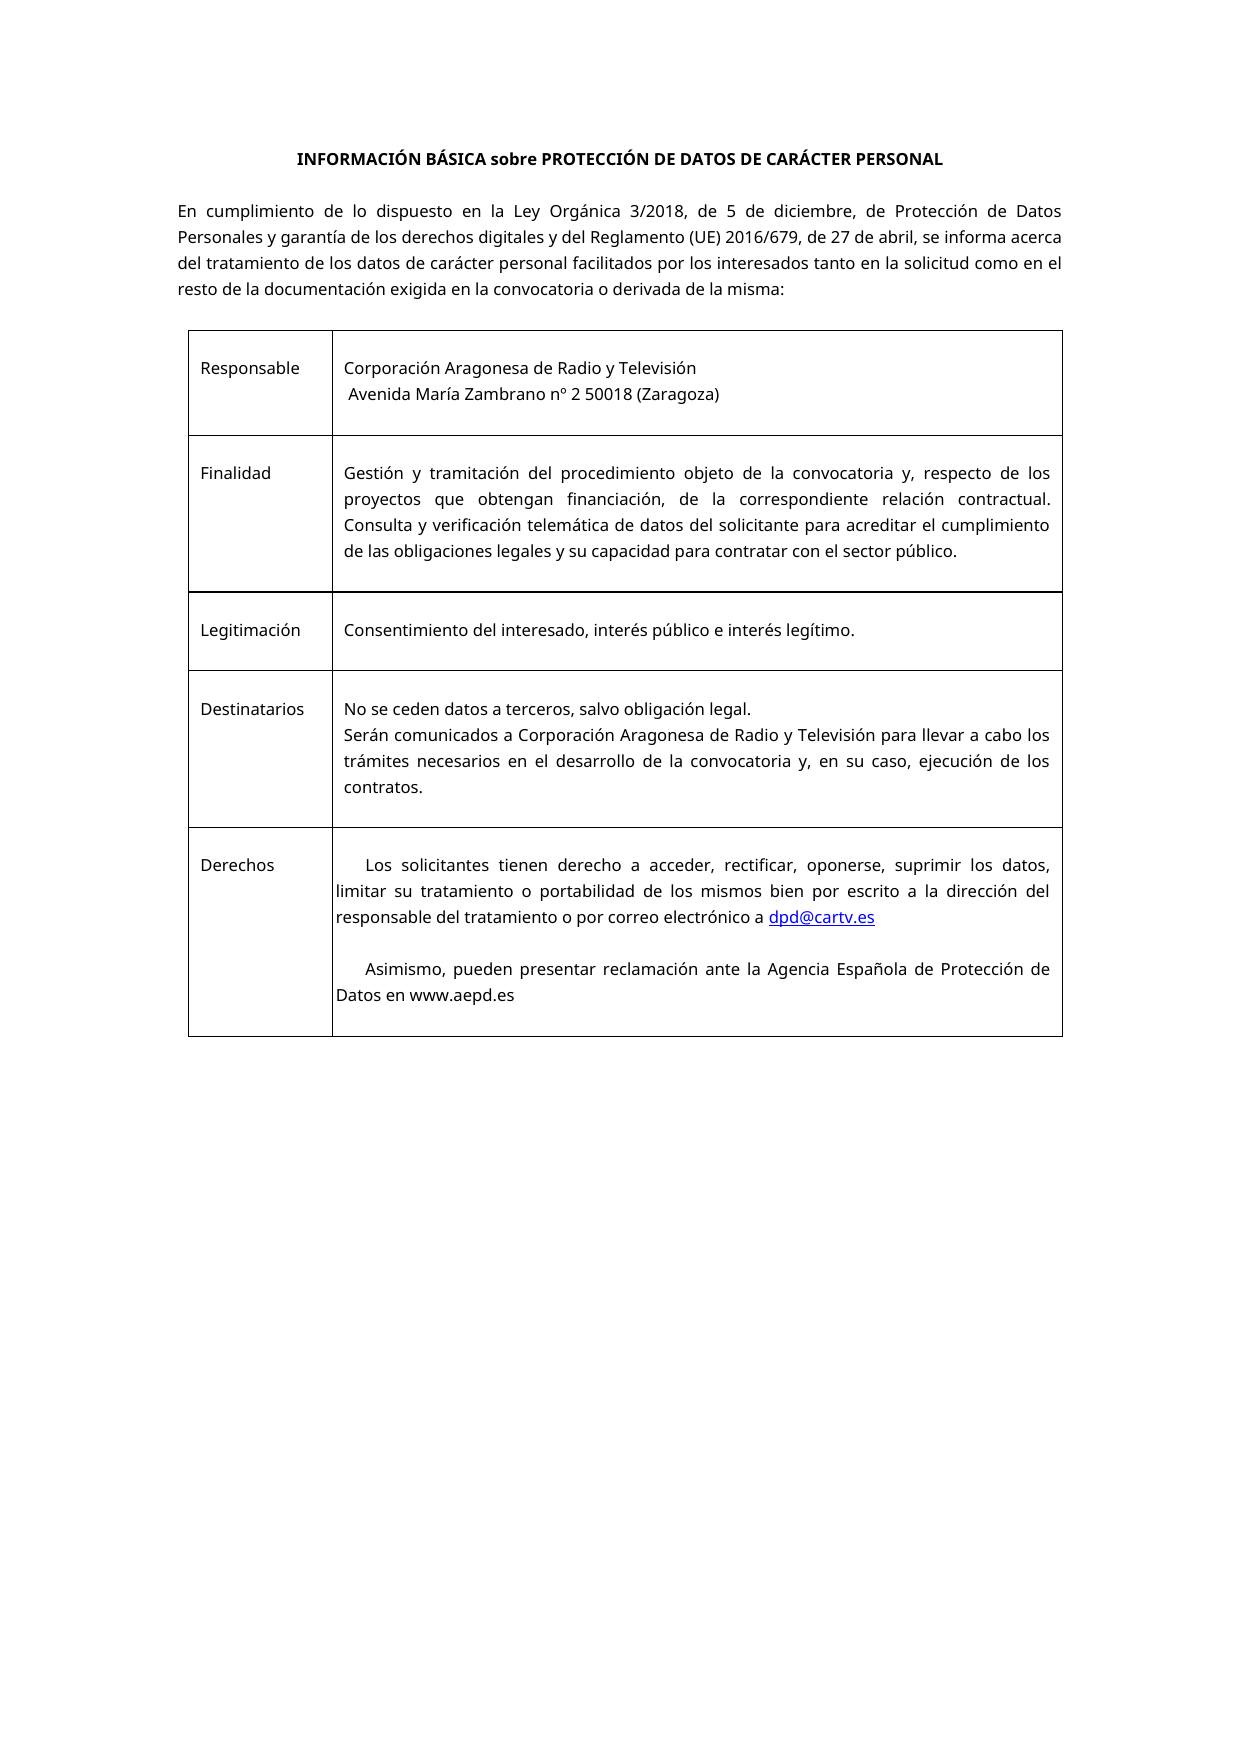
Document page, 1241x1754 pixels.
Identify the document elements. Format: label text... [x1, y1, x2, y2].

table_cell Consentimiento del interesado, interés público e interés legítimo. [333, 593, 1062, 670]
text En cumplimiento de lo dispuesto en la Ley Orgánica 3/2018, de 5 de diciembre, de Protección de Datos Personales y garantía de los derechos digitales y del Reglamento (UE) 2016/679, de 27 de abril, se informa acerca del tratamiento de los datos de carácter personal facilitados por los interesados tanto en la solicitud como en el resto de la documentación exigida en la convocatoria o derivada de la misma: [177, 200, 1063, 301]
table_header Corporación Aragonesa de Radio y Televisión Avenida María Zambrano nº 2 50018 (Zaragoza) [333, 331, 1062, 434]
table_cell Los solicitantes tienen derecho a acceder, rectificar, oponerse, suprimir los datos, limitar su tratamiento o portabilidad de los mismos bien por escrito a la dirección del responsable del tratamiento o por correo electrónico a dpd@cartv.es Asimismo, pueden presentar reclamación ante la Agencia Española de Protección de Datos en www.aepd.es [333, 828, 1062, 1036]
table_cell Finalidad [189, 436, 332, 591]
table_cell No se ceden datos a terceros, salvo obligación legal. Serán comunicados a Corporación Aragonesa de Radio y Televisión para llevar a cabo los trámites necesarios en el desarrollo de la convocatoria y, en su caso, ejecución de los contratos. [333, 671, 1062, 827]
table_cell Gestión y tramitación del procedimiento objeto de la convocatoria y, respecto de los proyectos que obtengan financiación, de la correspondiente relación contractual. Consulta y verificación telemática de datos del solicitante para acreditar el cumplimiento de las obligaciones legales y su capacidad para contratar con el sector público. [333, 436, 1062, 591]
text INFORMACIÓN BÁSICA sobre PROTECCIÓN DE DATOS DE CARÁCTER PERSONAL [177, 148, 1063, 170]
table_cell Destinatarios [189, 671, 332, 827]
table_cell Legitimación [189, 593, 332, 670]
table_cell Derechos [189, 828, 332, 1036]
table_header Responsable [189, 331, 332, 434]
